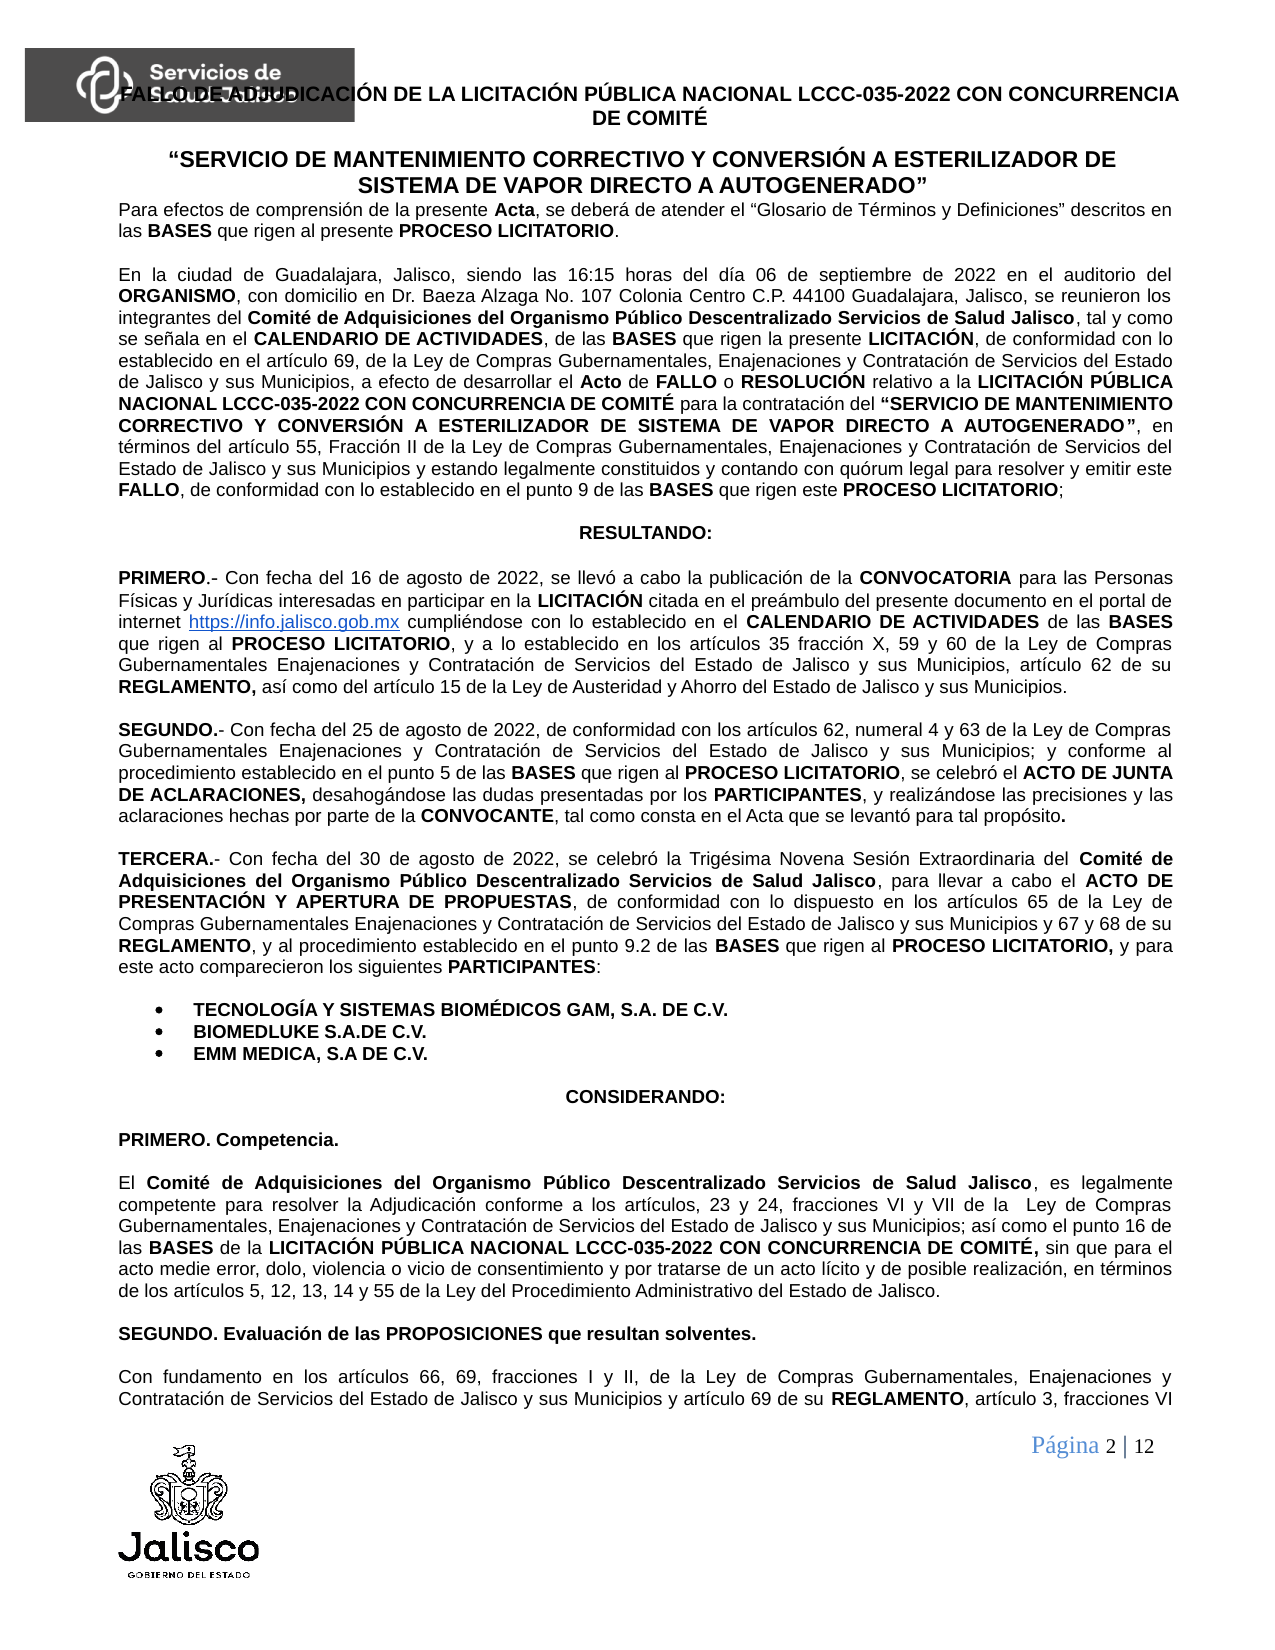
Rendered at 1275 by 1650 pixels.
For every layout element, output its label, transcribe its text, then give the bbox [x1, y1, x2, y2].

text RESULTANDO: [118, 522, 1173, 544]
text PRIMERO. Competencia. [118, 1129, 1173, 1150]
text CONSIDERANDO: [118, 1086, 1173, 1107]
text SEGUNDO.- Con fecha del 25 de agosto de 2022, de conformidad con los artículos 62, numeral 4 y 63 de la Ley de Compras Gubernamentales Enajenaciones y Contratación de Servicios del Estado de Jalisco y sus Municipios; y conforme al procedimiento establecido en el punto 5 de las BASES que rigen al PROCESO LICITATORIO, se celebró el ACTO DE JUNTA DE ACLARACIONES, desahogándose las dudas presentadas por los PARTICIPANTES, y realizándose las precisiones y las aclaraciones hechas por parte de la CONVOCANTE, tal como consta en el Acta que se levantó para tal propósito. [118, 719, 1173, 827]
text PRIMERO.- Con fecha del 16 de agosto de 2022, se llevó a cabo la publicación de la CONVOCATORIA para las Personas Físicas y Jurídicas interesadas en participar en la LICITACIÓN citada en el preámbulo del presente documento en el portal de internet https://info.jalisco.gob.mx cumpliéndose con lo establecido en el CALENDARIO DE ACTIVIDADES de las BASES que rigen al PROCESO LICITATORIO, y a lo establecido en los artículos 35 fracción X, 59 y 60 de la Ley de Compras Gubernamentales Enajenaciones y Contratación de Servicios del Estado de Jalisco y sus Municipios, artículo 62 de su REGLAMENTO, así como del artículo 15 de la Ley de Austeridad y Ahorro del Estado de Jalisco y sus Municipios. [118, 565, 1173, 697]
text SEGUNDO. Evaluación de las PROPOSICIONES que resultan solventes. [118, 1323, 1173, 1344]
text El Comité de Adquisiciones del Organismo Público Descentralizado Servicios de Salud Jalisco, es legalmente competente para resolver la Adjudicación conforme a los artículos, 23 y 24, fracciones VI y VII de la Ley de Compras Gubernamentales, Enajenaciones y Contratación de Servicios del Estado de Jalisco y sus Municipios; así como el punto 16 de las BASES de la LICITACIÓN PÚBLICA NACIONAL LCCC-035-2022 CON CONCURRENCIA DE COMITÉ, sin que para el acto medie error, dolo, violencia o vicio de consentimiento y por tratarse de un acto lícito y de posible realización, en términos de los artículos 5, 12, 13, 14 y 55 de la Ley del Procedimiento Administrativo del Estado de Jalisco. [118, 1172, 1173, 1301]
list TECNOLOGÍA Y SISTEMAS BIOMÉDICOS GAM, S.A. DE C.V. [156, 999, 1173, 1021]
picture [24, 48, 355, 122]
text En la ciudad de Guadalajara, Jalisco, siendo las 16:15 horas del día 06 de septiembre de 2022 en el auditorio del ORGANISMO, con domicilio en Dr. Baeza Alzaga No. 107 Colonia Centro C.P. 44100 Guadalajara, Jalisco, se reunieron los integrantes del Comité de Adquisiciones del Organismo Público Descentralizado Servicios de Salud Jalisco, tal y como se señala en el CALENDARIO DE ACTIVIDADES, de las BASES que rigen la presente LICITACIÓN, de conformidad con lo establecido en el artículo 69, de la Ley de Compras Gubernamentales, Enajenaciones y Contratación de Servicios del Estado de Jalisco y sus Municipios, a efecto de desarrollar el Acto de FALLO o RESOLUCIÓN relativo a la LICITACIÓN PÚBLICA NACIONAL LCCC-035-2022 CON CONCURRENCIA DE COMITÉ para la contratación del “SERVICIO DE MANTENIMIENTO CORRECTIVO Y CONVERSIÓN A ESTERILIZADOR DE SISTEMA DE VAPOR DIRECTO A AUTOGENERADO”, en términos del artículo 55, Fracción II de la Ley de Compras Gubernamentales, Enajenaciones y Contratación de Servicios del Estado de Jalisco y sus Municipios y estando legalmente constituidos y contando con quórum legal para resolver y emitir este FALLO, de conformidad con lo establecido en el punto 9 de las BASES que rigen este PROCESO LICITATORIO; [118, 263, 1173, 501]
picture [118, 1445, 259, 1578]
text TERCERA.- Con fecha del 30 de agosto de 2022, se celebró la Trigésima Novena Sesión Extraordinaria del Comité de Adquisiciones del Organismo Público Descentralizado Servicios de Salud Jalisco, para llevar a cabo el ACTO DE PRESENTACIÓN Y APERTURA DE PROPUESTAS, de conformidad con lo dispuesto en los artículos 65 de la Ley de Compras Gubernamentales Enajenaciones y Contratación de Servicios del Estado de Jalisco y sus Municipios y 67 y 68 de su REGLAMENTO, y al procedimiento establecido en el punto 9.2 de las BASES que rigen al PROCESO LICITATORIO, y para este acto comparecieron los siguientes PARTICIPANTES: [118, 848, 1173, 977]
list BIOMEDLUKE S.A.DE C.V. [156, 1021, 1173, 1042]
list EMM MEDICA, S.A DE C.V. [156, 1042, 1173, 1064]
text Para efectos de comprensión de la presente Acta, se deberá de atender el “Glosario de Términos y Definiciones” descritos en las BASES que rigen al presente PROCESO LICITATORIO. [118, 199, 1173, 242]
